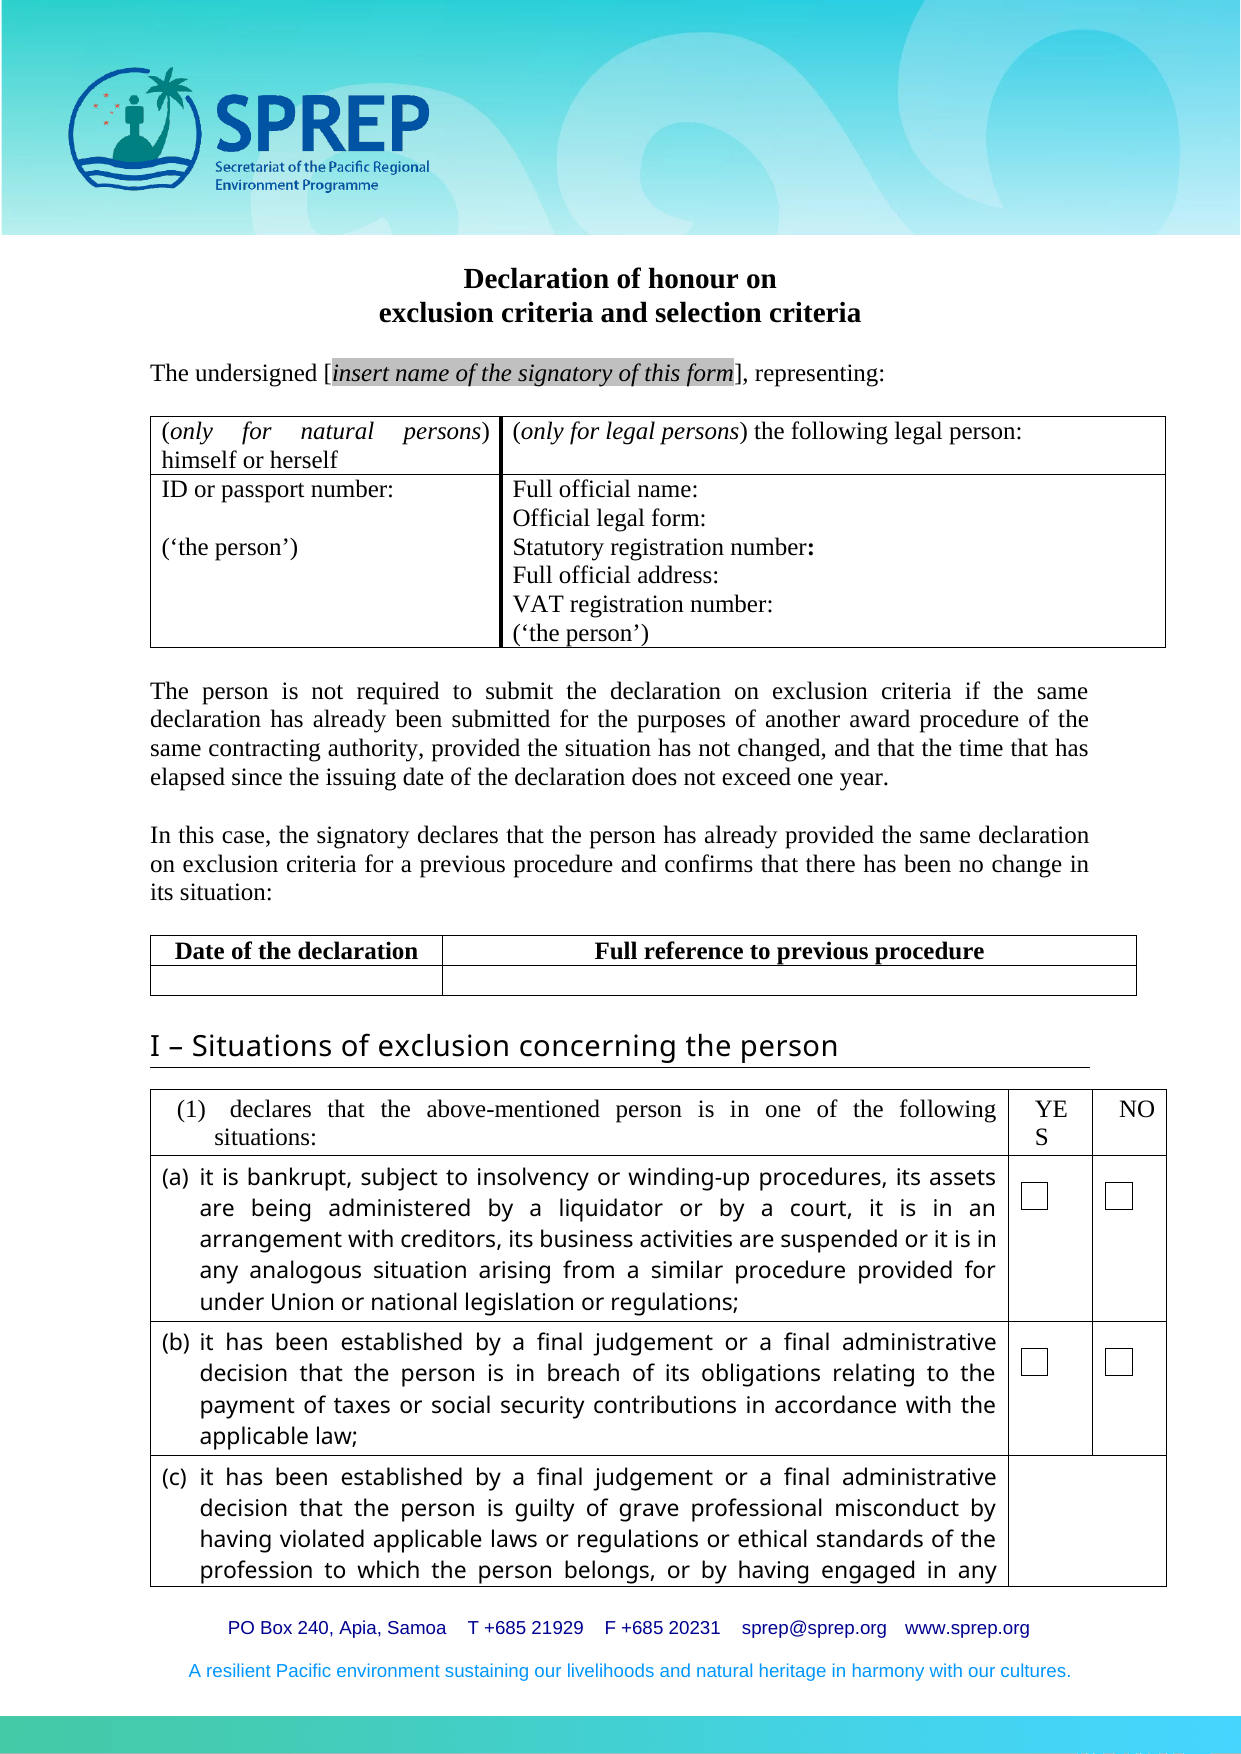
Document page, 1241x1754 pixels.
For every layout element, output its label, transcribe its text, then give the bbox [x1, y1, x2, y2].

table_cell [1009, 1156, 1092, 1321]
text The undersigned [insert name of the signatory of this form], representing: [150, 358, 332, 386]
table_cell it has been established by a final judgement or a final administrative decision that the person is in breach of its obligations relating to the payment of taxes or social security contributions in accordance with the applicable law; [151, 1322, 1008, 1455]
table_cell [151, 966, 442, 995]
table_header (only for legal persons) the following legal person: [503, 417, 1165, 473]
picture [1, 0, 1241, 235]
title I – Situations of exclusion concerning the person [150, 1025, 1090, 1067]
table_header (only for natural persons) himself or herself [151, 417, 499, 473]
table_cell Full official name: Official legal form: Statutory registration number: Full official address: VAT registration number: (‘the person’) [503, 475, 1165, 647]
picture [0, 1716, 1241, 1754]
table_cell ID or passport number: (‘the person’) [151, 475, 499, 647]
table_header declares that the above-mentioned person is in one of the following situations: [151, 1090, 1008, 1155]
table_cell [1009, 1456, 1166, 1586]
table_header Date of the declaration [151, 936, 442, 965]
table_cell [1009, 1322, 1092, 1455]
text The person is not required to submit the declaration on exclusion criteria if the same declaration has already been submitted for the purposes of another award procedure of the same contracting authority, provided the situation has not changed, and that the time that has elapsed since the issuing date of the declaration does not exceed one year. [150, 676, 1090, 791]
table_cell [443, 966, 1136, 995]
text In this case, the signatory declares that the person has already provided the same declaration on exclusion criteria for a previous procedure and confirms that there has been no change in its situation: [150, 820, 1090, 906]
table_cell [1093, 1156, 1166, 1321]
table_cell [1093, 1322, 1166, 1455]
text The undersigned [insert name of the signatory of this form], representing: [734, 358, 1090, 386]
table_header Full reference to previous procedure [443, 936, 1136, 965]
table_header NO [1093, 1090, 1166, 1155]
text Declaration of honour on exclusion criteria and selection criteria [150, 261, 1090, 328]
table_header YES [1009, 1090, 1092, 1155]
table_cell it is bankrupt, subject to insolvency or winding-up procedures, its assets are being administered by a liquidator or by a court, it is in an arrangement with creditors, its business activities are suspended or it is in any analogous situation arising from a similar procedure provided for under Union or national legislation or regulations; [151, 1156, 1008, 1321]
